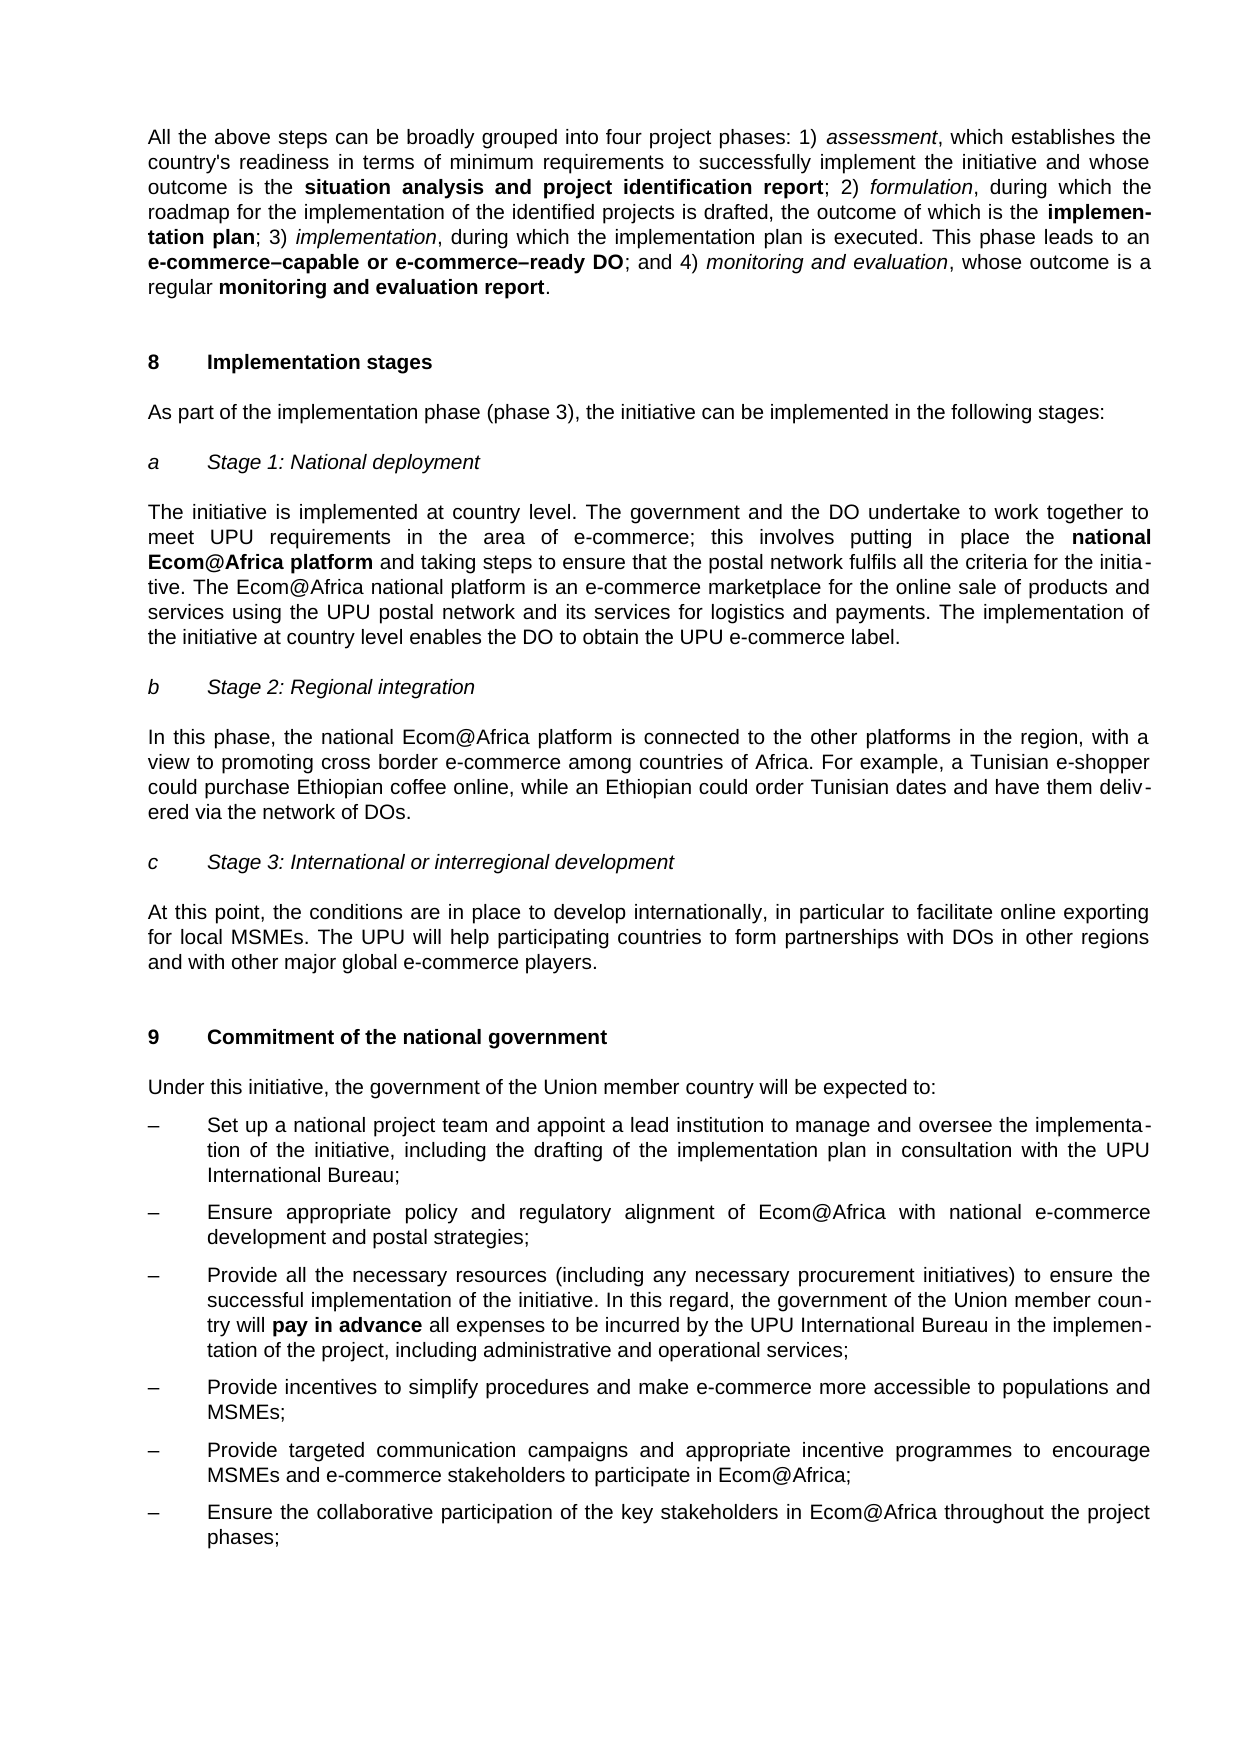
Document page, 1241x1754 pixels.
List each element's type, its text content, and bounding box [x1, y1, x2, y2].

text As part of the implementation phase (phase 3), the initiative can be implemented in the following stages: [148, 399, 1152, 424]
text At this point, the conditions are in place to develop internationally, in particular to facilitate online exporting for local MSMEs. The UPU will help participating countries to form partnerships with DOs in other regions and with other major global e-commerce players. [148, 899, 1152, 974]
text b Stage 2: Regional integration [148, 674, 1152, 699]
text 8 Implementation stages [148, 349, 1152, 374]
text c Stage 3: International or interregional development [148, 849, 1152, 874]
list Ensure the collaborative participation of the key stakeholders in Ecom@Africa throughout the project phases; [148, 1499, 1152, 1549]
text In this phase, the national Ecom@Africa platform is connected to the other platforms in the region, with a view to promoting cross border e-commerce among countries of Africa. For example, a Tunisian e-shopper could purchase Ethiopian coffee online, while an Ethiopian could order Tunisian dates and have them delivered via the network of DOs. [148, 724, 1152, 824]
text Under this initiative, the government of the Union member country will be expected to: [148, 1074, 1152, 1099]
text All the above steps can be broadly grouped into four project phases: 1) assessment, which establishes the country's readiness in terms of minimum requirements to successfully implement the initiative and whose outcome is the situation analysis and project identification report; 2) formulation, during which the roadmap for the implementation of the identified projects is drafted, the outcome of which is the implementation plan; 3) implementation, during which the implementation plan is executed. This phase leads to an e-commerce–capable or e-commerce–ready DO; and 4) monitoring and evaluation, whose outcome is a regular monitoring and evaluation report. [148, 124, 1152, 299]
list Provide incentives to simplify procedures and make e-commerce more accessible to populations and MSMEs; [148, 1374, 1152, 1424]
list Set up a national project team and appoint a lead institution to manage and oversee the implementation of the initiative, including the drafting of the implementation plan in consultation with the UPU International Bureau; [148, 1111, 1152, 1186]
text The initiative is implemented at country level. The government and the DO undertake to work together to meet UPU requirements in the area of e-commerce; this involves putting in place the national Ecom@Africa platform and taking steps to ensure that the postal network fulfils all the criteria for the initiative. The Ecom@Africa national platform is an e-commerce marketplace for the online sale of products and services using the UPU postal network and its services for logistics and payments. The implementation of the initiative at country level enables the DO to obtain the UPU e-commerce label. [148, 499, 1152, 649]
list Ensure appropriate policy and regulatory alignment of Ecom@Africa with national e-commerce development and postal strategies; [148, 1199, 1152, 1249]
list Provide targeted communication campaigns and appropriate incentive programmes to encourage MSMEs and e-commerce stakeholders to participate in Ecom@Africa; [148, 1436, 1152, 1486]
text a Stage 1: National deployment [148, 449, 1152, 474]
text 9 Commitment of the national government [148, 1024, 1152, 1049]
list Provide all the necessary resources (including any necessary procurement initiatives) to ensure the successful implementation of the initiative. In this regard, the government of the Union member country will pay in advance all expenses to be incurred by the UPU International Bureau in the implementation of the project, including administrative and operational services; [148, 1261, 1152, 1361]
